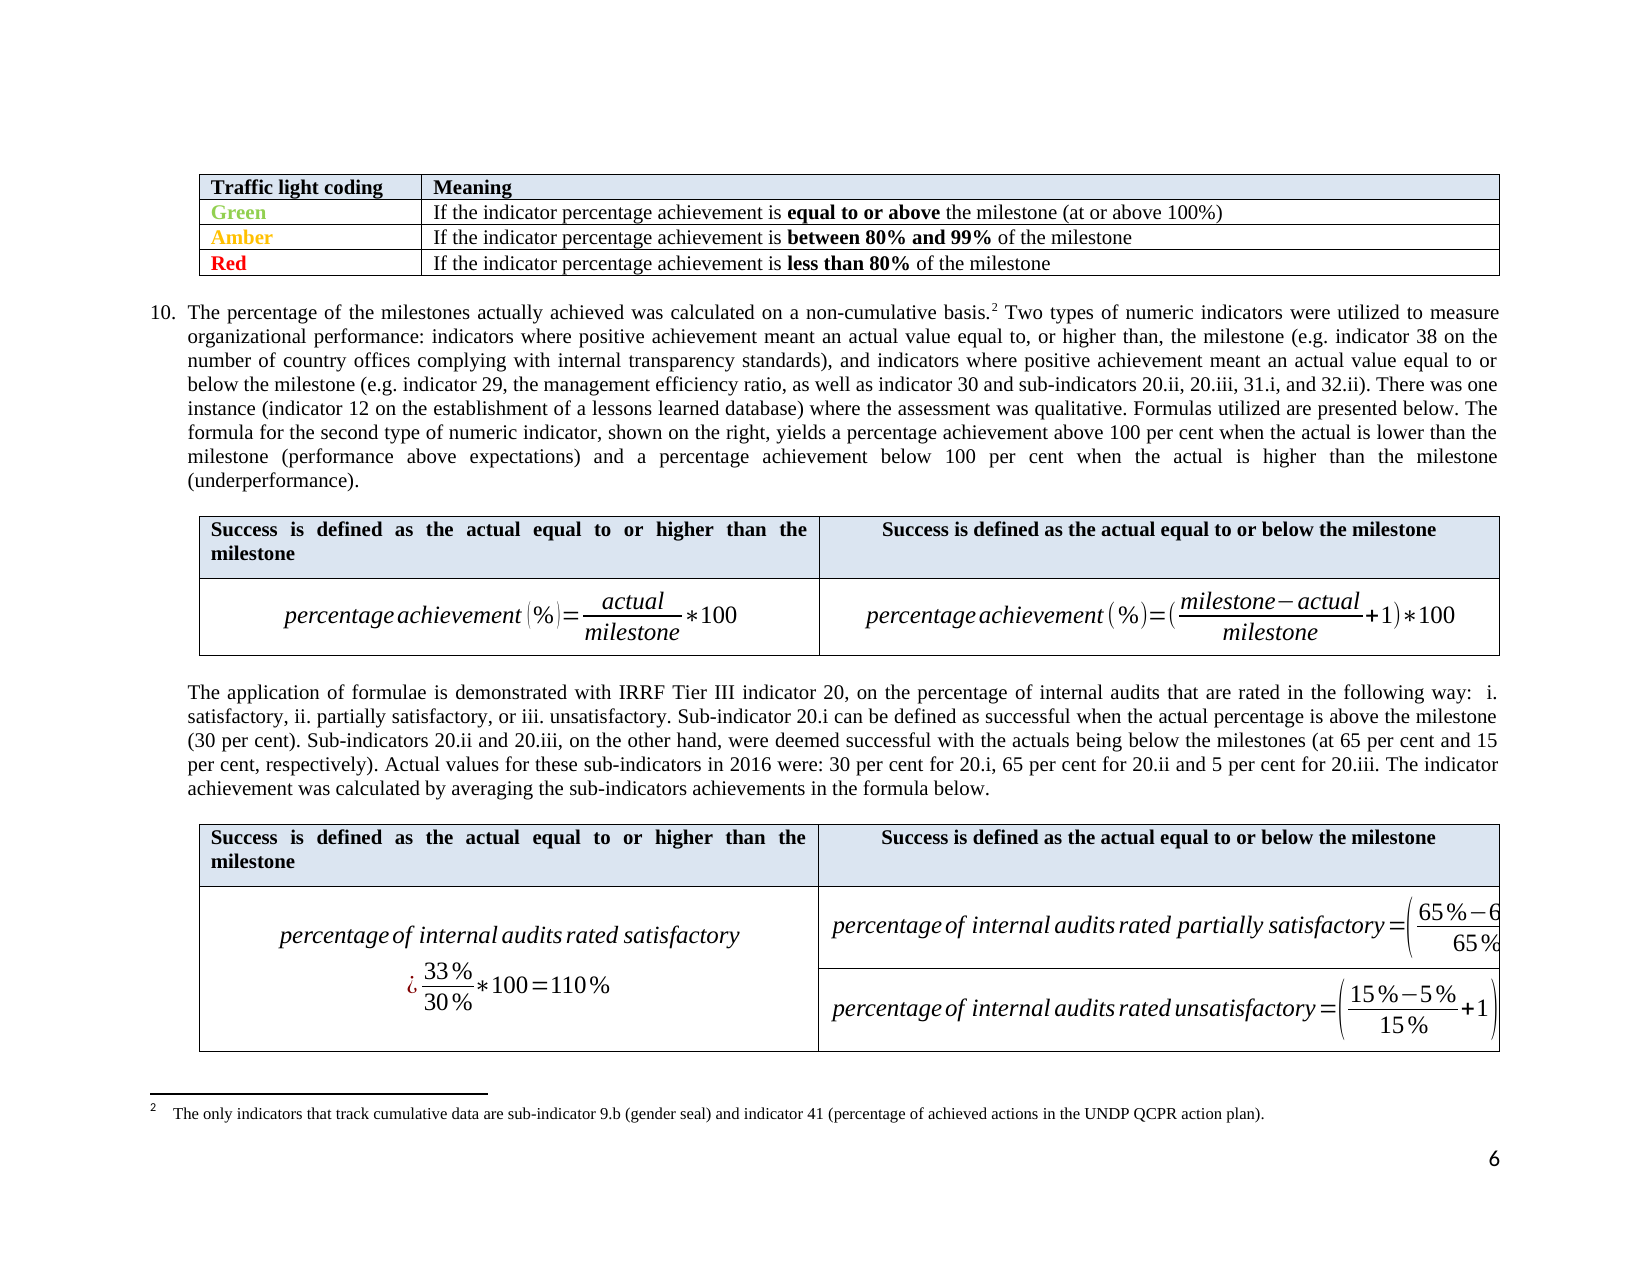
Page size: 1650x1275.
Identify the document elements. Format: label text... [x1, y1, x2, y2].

table_cell If the indicator percentage achievement is less than 80% of the milestone [422, 250, 1499, 274]
table_cell [200, 579, 819, 654]
table_header Success is defined as the actual equal to or below the milestone [819, 825, 1499, 886]
table_cell [200, 887, 818, 1051]
table_cell [820, 579, 1499, 654]
table_cell [819, 969, 1499, 1051]
table_cell [819, 887, 1499, 968]
list The application of formulae is demonstrated with IRRF Tier III indicator 20, on the percentage of internal audits that are rated in the following way: i. satisfactory, ii. partially satisfactory, or iii. unsatisfactory. Sub-indicator 20.i can be defined as successful when the actual percentage is above the milestone (30 per cent). Sub-indicators 20.ii and 20.iii, on the other hand, were deemed successful with the actuals being below the milestones (at 65 per cent and 15 per cent, respectively). Actual values for these sub-indicators in 2016 were: 30 per cent for 20.i, 65 per cent for 20.ii and 5 per cent for 20.iii. The indicator achievement was calculated by averaging the sub-indicators achievements in the formula below. [187, 679, 1500, 800]
table_cell If the indicator percentage achievement is equal to or above the milestone (at or above 100%) [422, 200, 1499, 224]
table_cell Amber [200, 225, 421, 249]
table_header Success is defined as the actual equal to or higher than the milestone [200, 825, 818, 886]
table_header Traffic light coding [200, 175, 421, 199]
table_cell Green [200, 200, 421, 224]
list The percentage of the milestones actually achieved was calculated on a non-cumulative basis. Two types of numeric indicators were utilized to measure organizational performance: indicators where positive achievement meant an actual value equal to, or higher than, the milestone (e.g. indicator 38 on the number of country offices complying with internal transparency standards), and indicators where positive achievement meant an actual value equal to or below the milestone (e.g. indicator 29, the management efficiency ratio, as well as indicator 30 and sub-indicators 20.ii, 20.iii, 31.i, and 32.ii). There was one instance (indicator 12 on the establishment of a lessons learned database) where the assessment was qualitative. Formulas utilized are presented below. The formula for the second type of numeric indicator, shown on the right, yields a percentage achievement above 100 per cent when the actual is lower than the milestone (performance above expectations) and a percentage achievement below 100 per cent when the actual is higher than the milestone (underperformance). [150, 299, 1500, 492]
table_header Success is defined as the actual equal to or higher than the milestone [200, 517, 819, 578]
table_cell If the indicator percentage achievement is between 80% and 99% of the milestone [422, 225, 1499, 249]
table_header Success is defined as the actual equal to or below the milestone [820, 517, 1499, 578]
table_cell Red [200, 250, 421, 274]
table_header Meaning [422, 175, 1499, 199]
